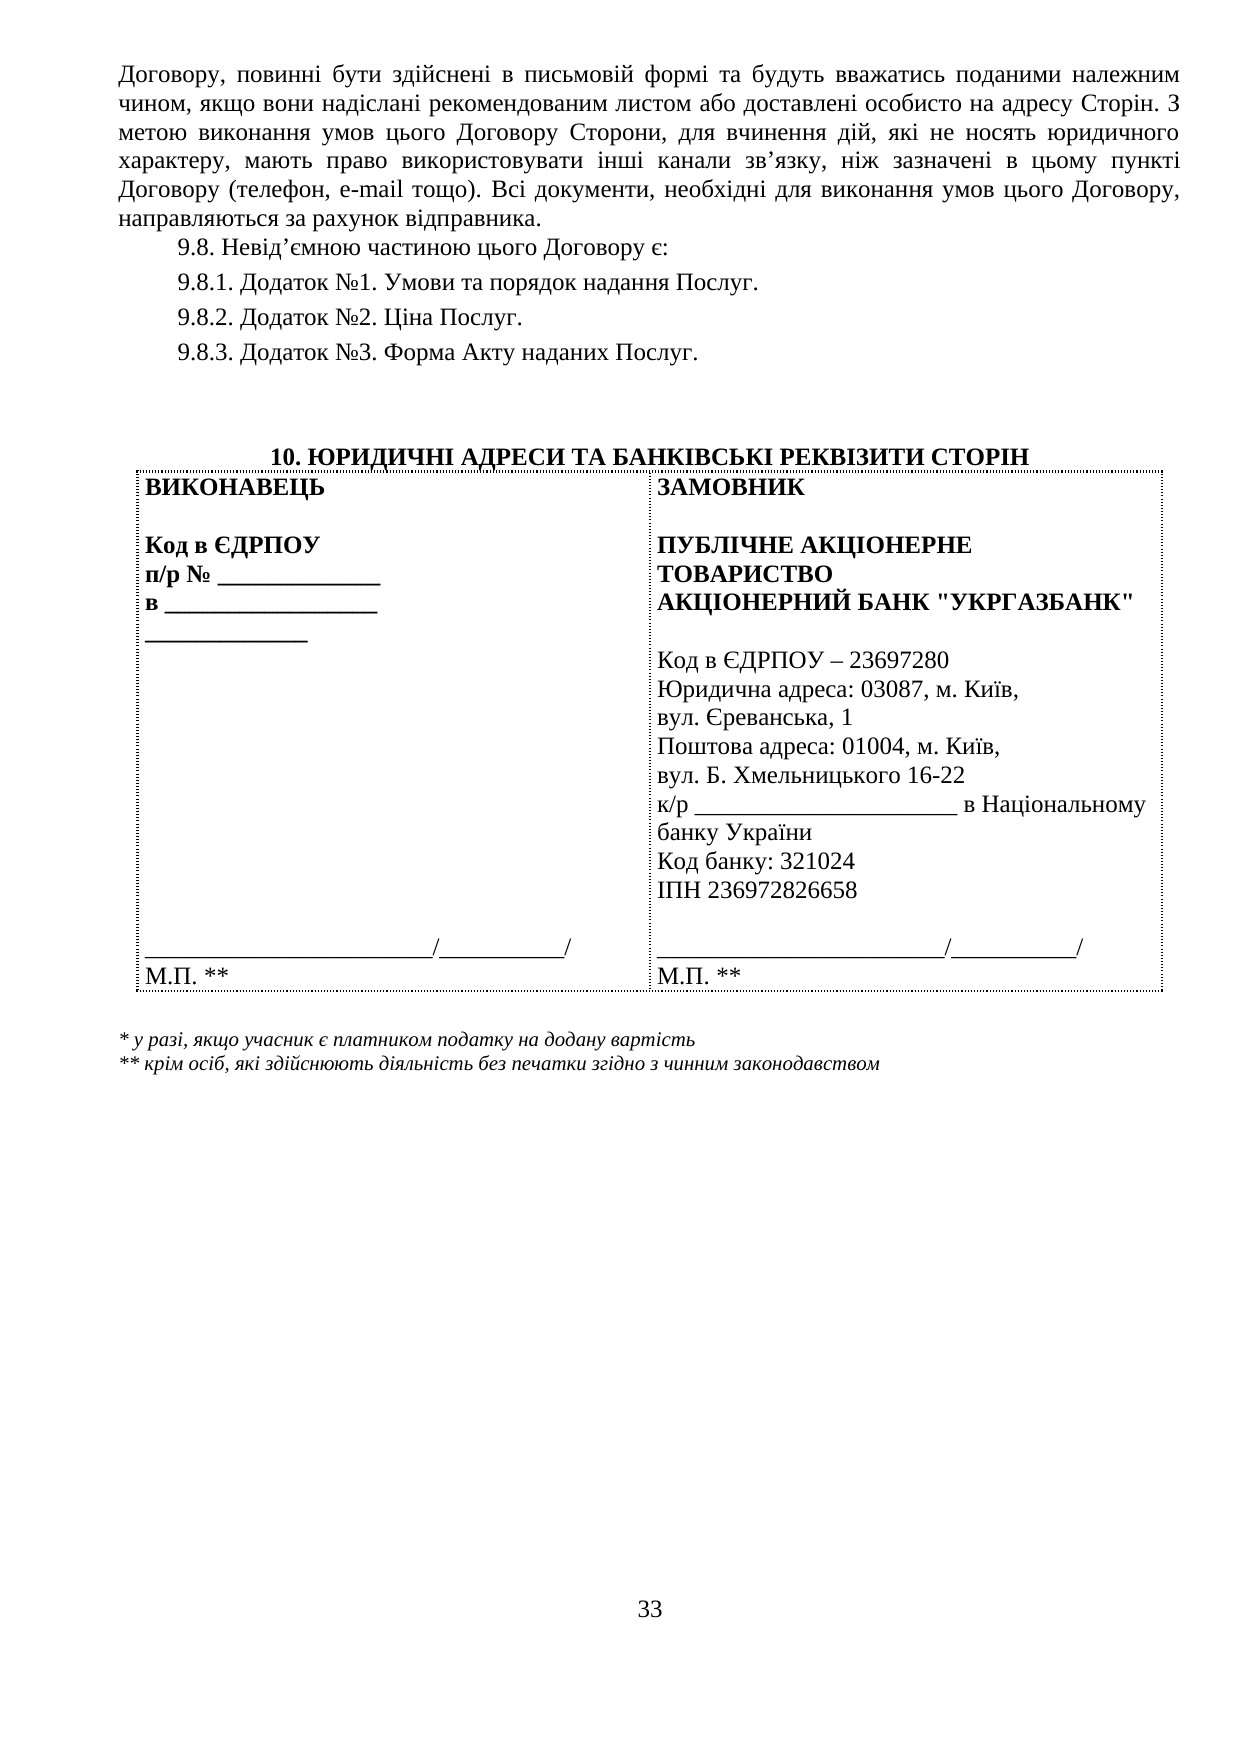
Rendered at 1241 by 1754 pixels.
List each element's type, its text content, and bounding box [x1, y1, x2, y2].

table_header ВИКОНАВЕЦЬ Код в ЄДРПОУ п/р № _____________ в _________________ _____________ _______________________/__________/ М.П. ** [138, 470, 649, 990]
text ** крім осіб, які здійснюють діяльність без печатки згідно з чинним законодавством [118, 1051, 1181, 1075]
text 10. ЮРИДИЧНІ АДРЕСИ ТА БАНКІВСЬКІ РЕКВІЗИТИ СТОРІН [118, 442, 1181, 470]
text 9.8.2. Додаток №2. Ціна Послуг. [177, 302, 1181, 330]
table_header ЗАМОВНИК ПУБЛІЧНЕ АКЦІОНЕРНЕ ТОВАРИСТВО АКЦІОНЕРНИЙ БАНК "УКРГАЗБАНК" Код в ЄДРПОУ – 23697280 Юридична адреса: 03087, м. Київ, вул. Єреванська, 1 Поштова адреса: 01004, м. Київ, вул. Б. Хмельницького 16-22 к/р _____________________ в Національному банку України Код банку: 321024 ІПН 236972826658 _______________________/__________/ М.П. ** [650, 470, 1162, 990]
text * у разі, якщо учасник є платником податку на додану вартість [118, 1027, 1181, 1051]
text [118, 59, 1181, 232]
text 9.8.1. Додаток №1. Умови та порядок надання Послуг. [177, 267, 1181, 295]
text 9.8. Невід’ємною частиною цього Договору є: [177, 232, 1181, 260]
text 9.8.3. Додаток №3. Форма Акту наданих Послуг. [177, 337, 1181, 365]
